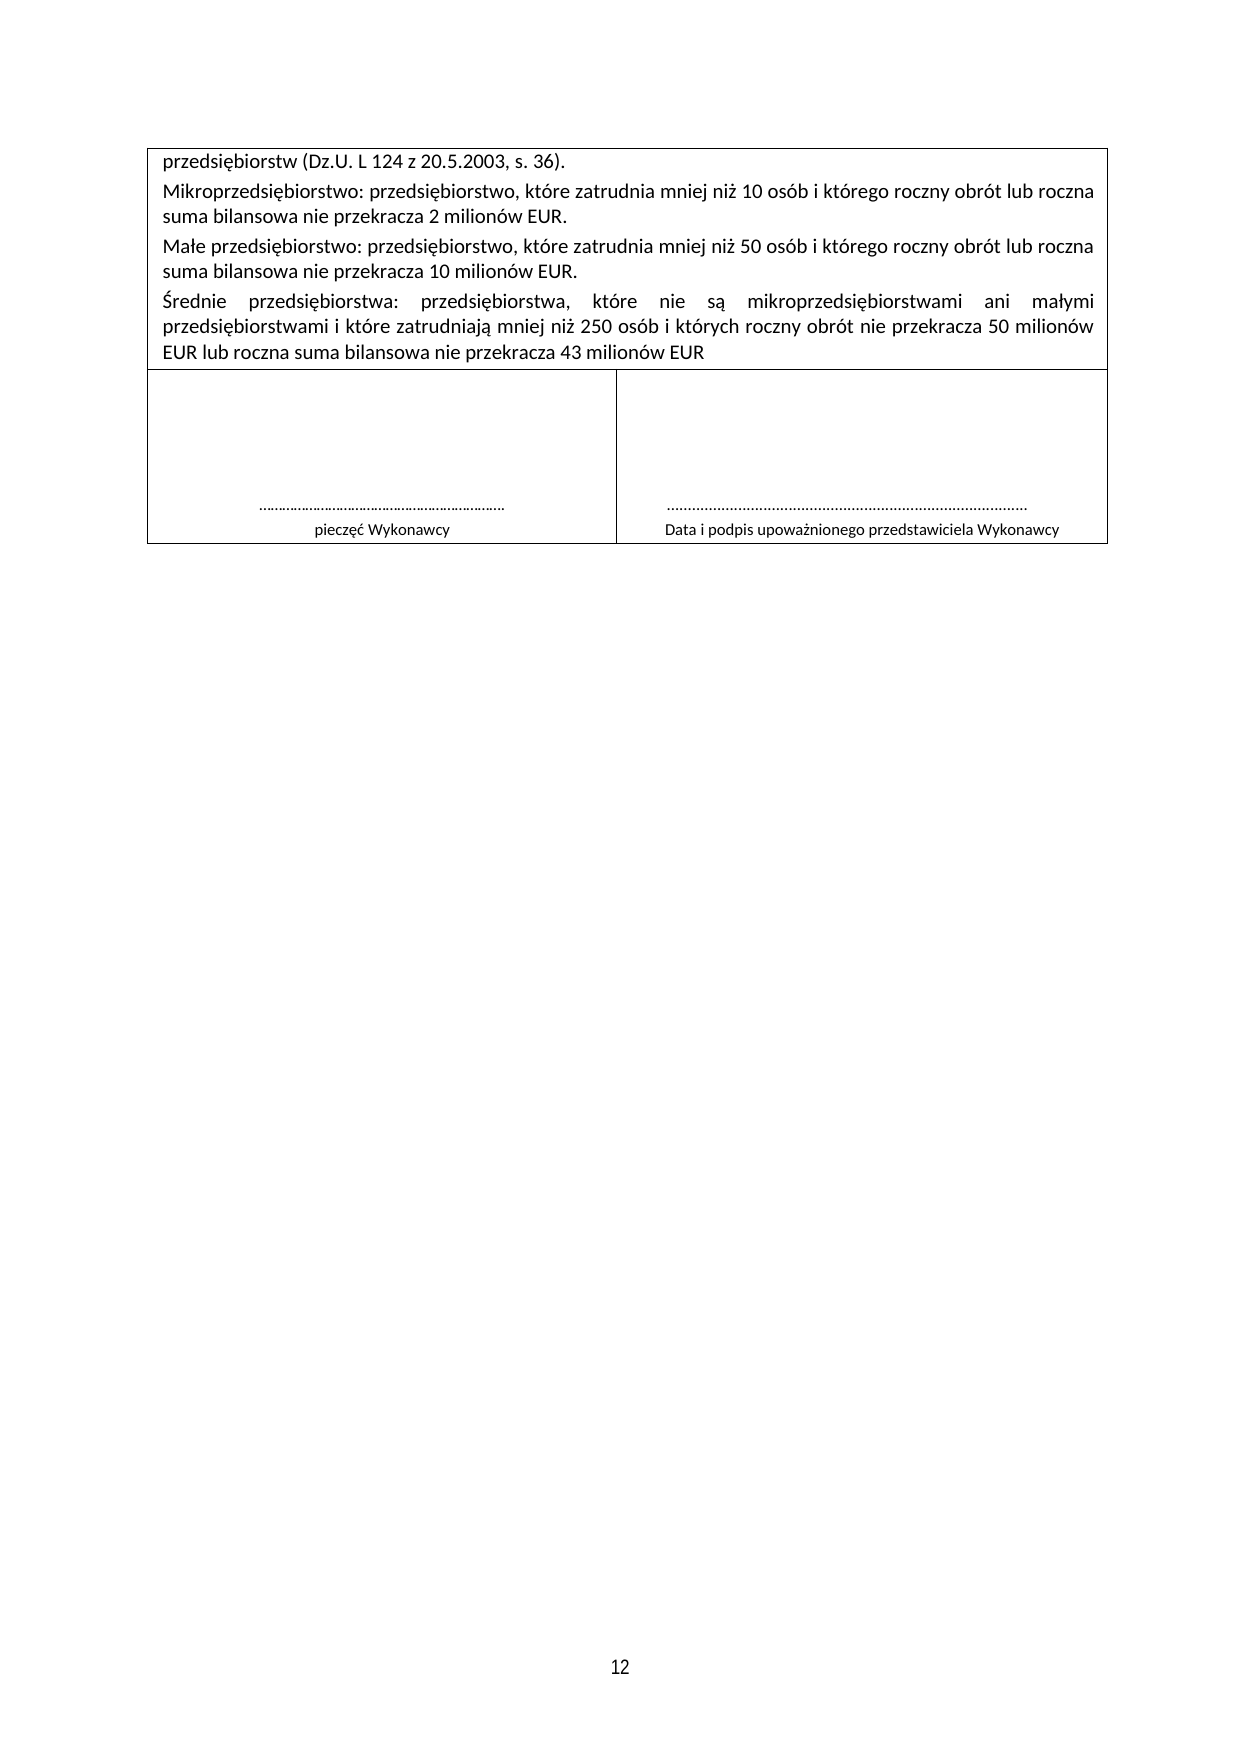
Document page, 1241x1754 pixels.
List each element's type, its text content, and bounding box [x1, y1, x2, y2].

table_cell ………………………………………………………. pieczęć Wykonawcy [148, 370, 616, 543]
table_cell ...................................................................................... Data i podpis upoważnionego przedstawiciela Wykonawcy [617, 370, 1107, 543]
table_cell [148, 149, 1107, 369]
